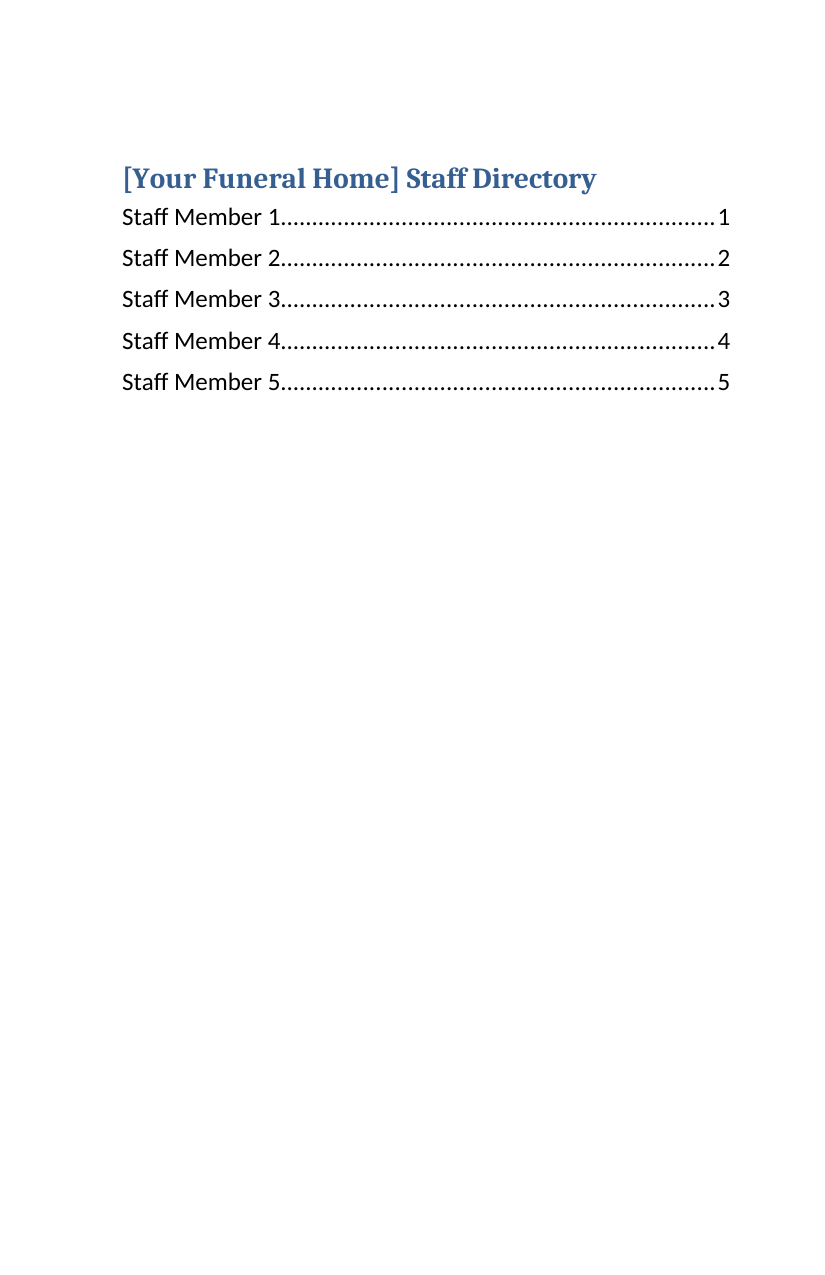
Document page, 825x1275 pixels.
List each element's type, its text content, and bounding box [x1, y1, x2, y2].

text Staff Member 1 1 [122, 201, 731, 232]
text Staff Member 5 5 [122, 366, 731, 397]
subtitle [Your Funeral Home] Staff Directory [122, 162, 731, 196]
text Staff Member 3 3 [122, 283, 731, 314]
text Staff Member 4 4 [122, 325, 731, 355]
text Staff Member 2 2 [122, 242, 731, 273]
